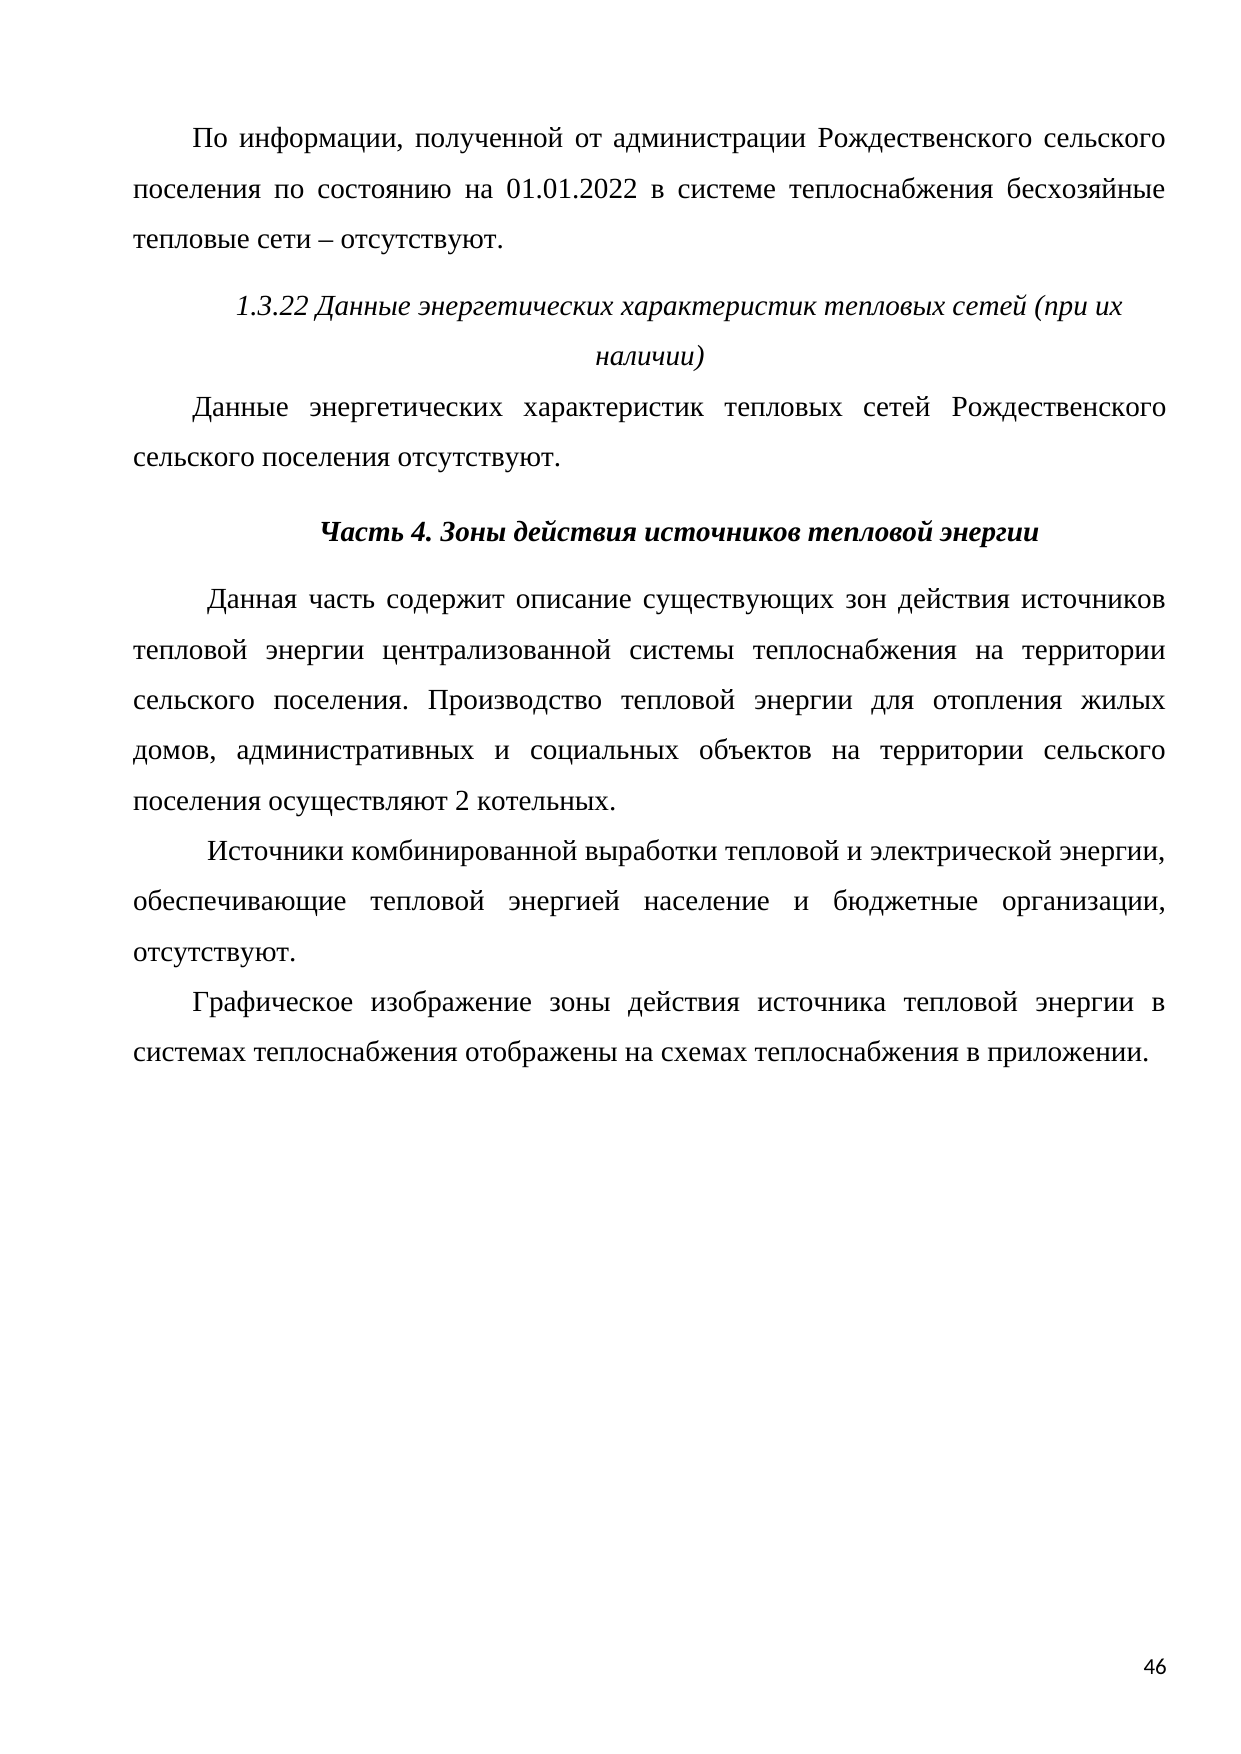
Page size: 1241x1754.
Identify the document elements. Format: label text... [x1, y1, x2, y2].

text Графическое изображение зоны действия источника тепловой энергии в системах теплоснабжения отображены на схемах теплоснабжения в приложении. [133, 984, 1166, 1068]
text Данная часть содержит описание существующих зон действия источников тепловой энергии централизованной системы теплоснабжения на территории сельского поселения. Производство тепловой энергии для отопления жилых домов, административных и социальных объектов на территории сельского поселения осуществляют 2 котельных. [133, 581, 1166, 816]
text Источники комбинированной выработки тепловой и электрической энергии, обеспечивающие тепловой энергией население и бюджетные организации, отсутствуют. [133, 833, 1166, 967]
text По информации, полученной от администрации Рождественского сельского поселения по состоянию на 01.01.2022 в системе теплоснабжения бесхозяйные тепловые сети – отсутствуют. [133, 121, 1166, 255]
text Данные энергетических характеристик тепловых сетей Рождественского сельского поселения отсутствуют. [133, 389, 1166, 473]
text 1.3.22 Данные энергетических характеристик тепловых сетей (при их наличии) [133, 288, 1166, 372]
text Часть 4. Зоны действия источников тепловой энергии [133, 514, 1166, 548]
